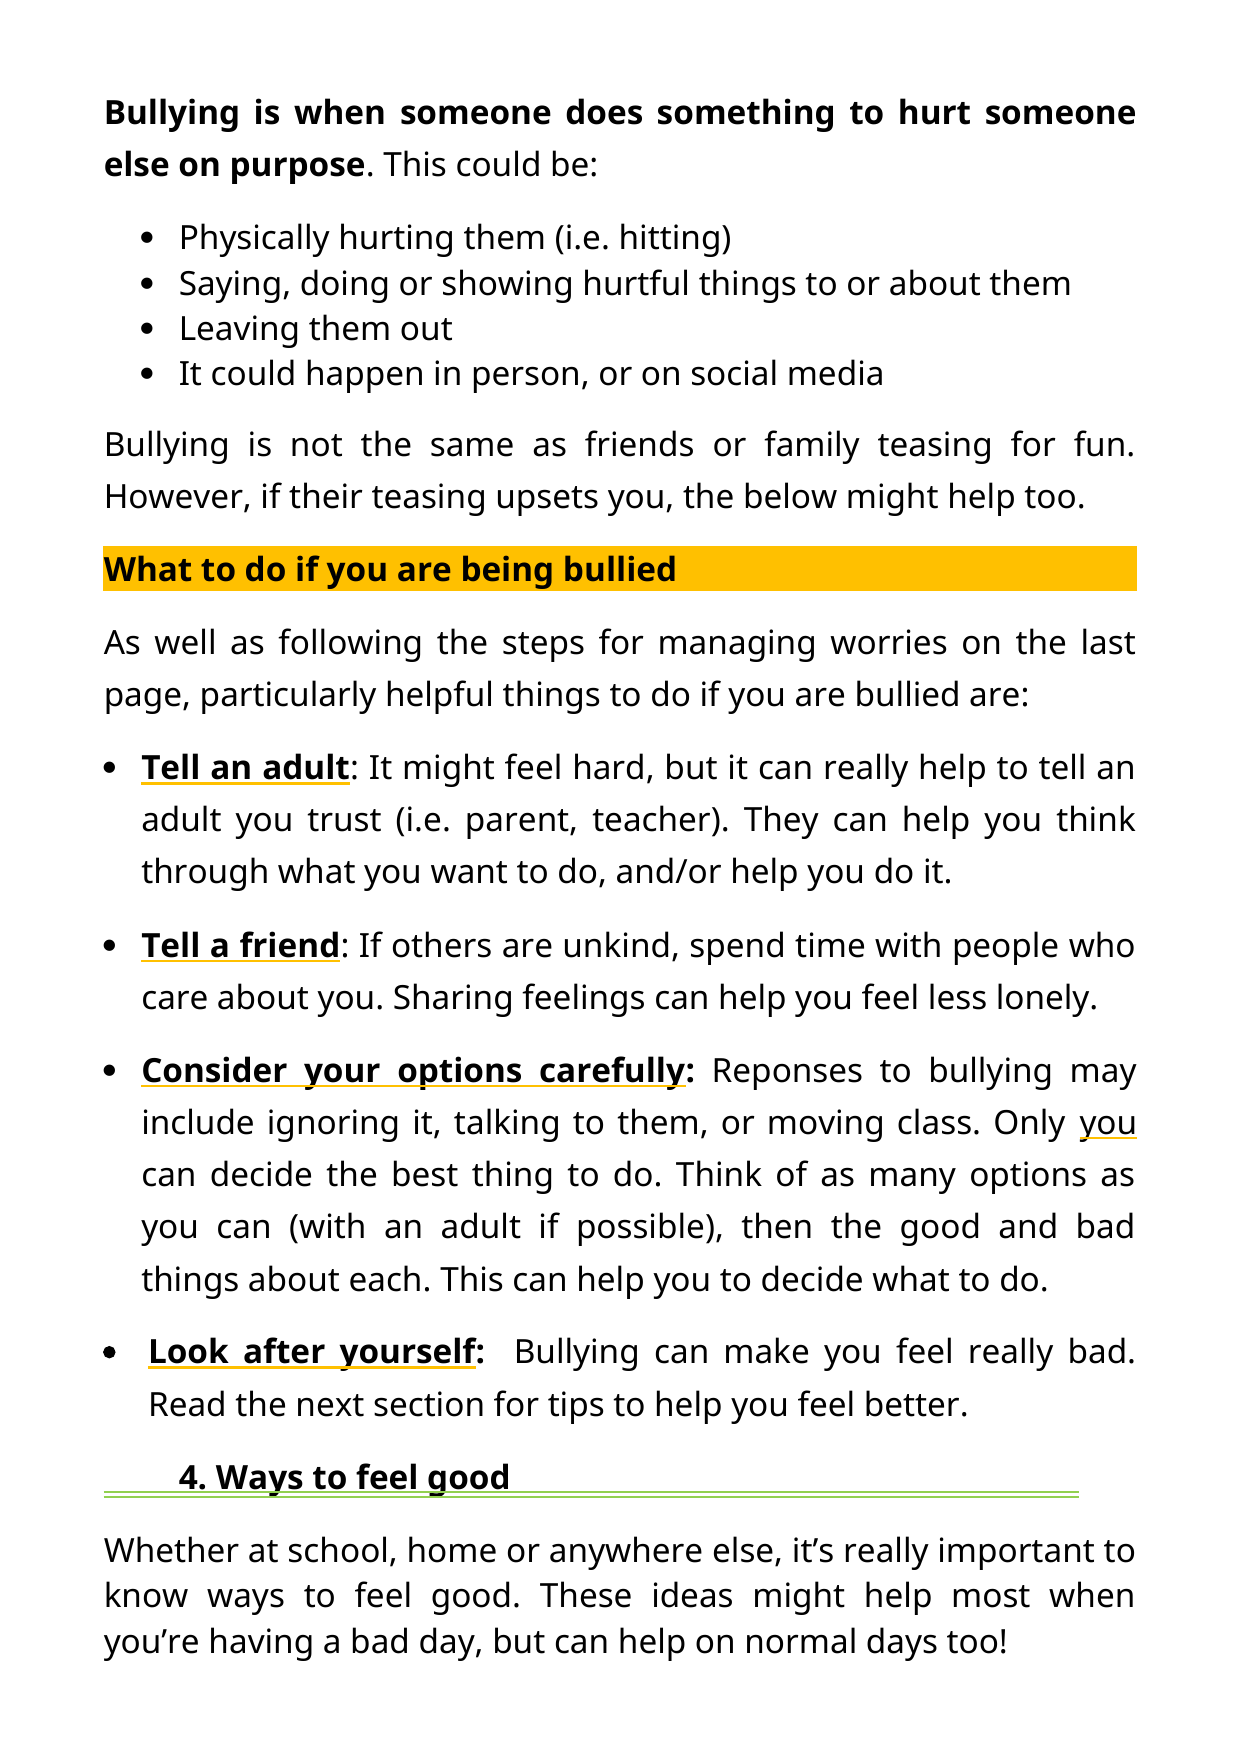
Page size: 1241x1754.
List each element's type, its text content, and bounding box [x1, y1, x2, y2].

list Physically hurting them (i.e. hitting) [141, 214, 1137, 259]
list Leaving them out [141, 305, 1137, 350]
text 4. Ways to feel good [103, 1453, 1137, 1499]
text Whether at school, home or anywhere else, it’s really important to know ways to feel good. These ideas might help most when you’re having a bad day, but can help on normal days too! [103, 1527, 1137, 1663]
text Bullying is not the same as friends or family teasing for fun. However, if their teasing upsets you, the below might help too. [103, 421, 1137, 518]
list It could happen in person, or on social media [141, 350, 1137, 396]
list Consider your options carefully: Reponses to bullying may include ignoring it, talking to them, or moving class. Only you can decide the best thing to do. Think of as many options as you can (with an adult if possible), then the good and bad things about each. This can help you to decide what to do. [103, 1047, 1137, 1301]
list Tell an adult: It might feel hard, but it can really help to tell an adult you trust (i.e. parent, teacher). They can help you think through what you want to do, and/or help you do it. [103, 744, 1137, 894]
list Tell a friend: If others are unkind, spend time with people who care about you. Sharing feelings can help you feel less lonely. [103, 921, 1137, 1019]
list As well as following the steps for managing worries on the last page, particularly helpful things to do if you are bullied are: [103, 619, 1137, 716]
text Bullying is when someone does something to hurt someone else on purpose. This could be: [103, 89, 1137, 186]
list Look after yourself: Bullying can make you feel really bad. Read the next section for tips to help you feel better. [103, 1328, 1137, 1426]
list Saying, doing or showing hurtful things to or about them [141, 259, 1137, 305]
text What to do if you are being bullied [103, 546, 1137, 591]
